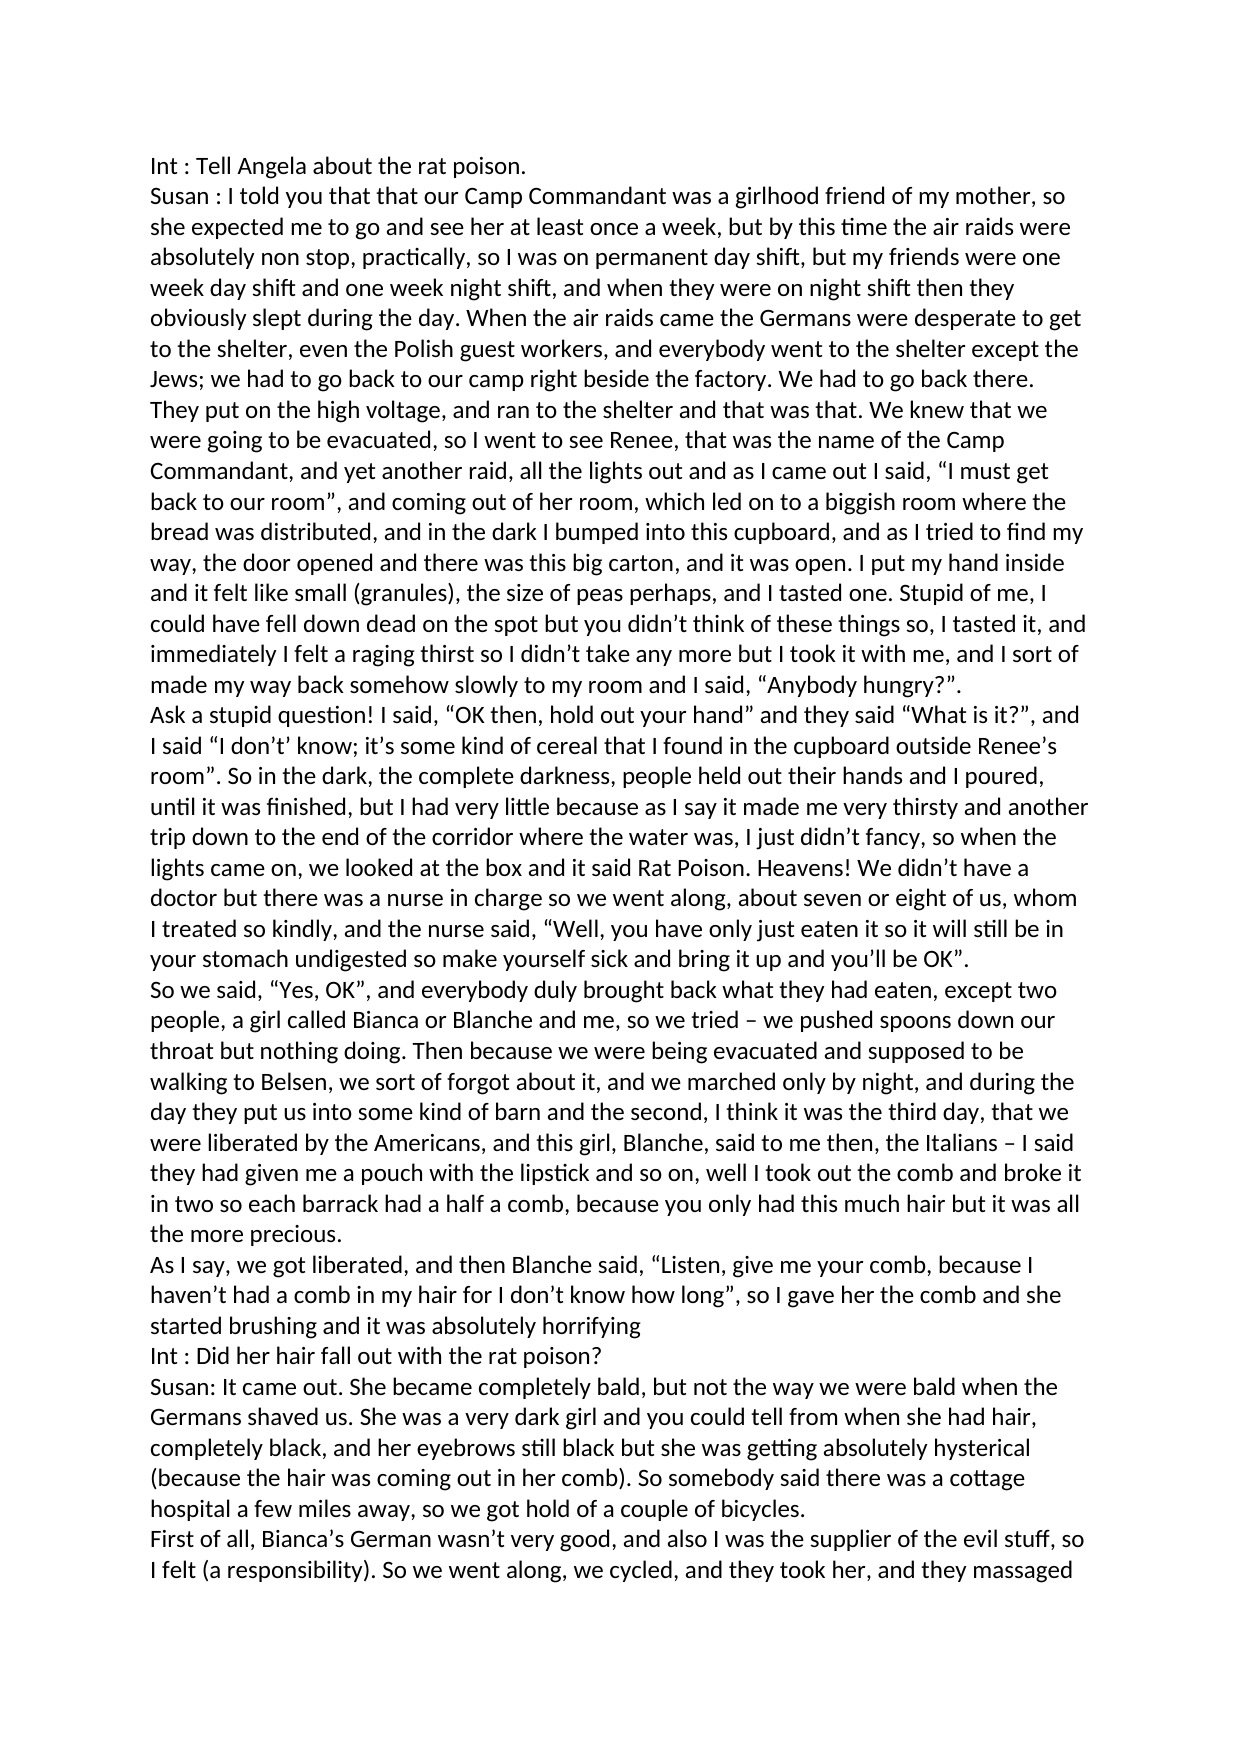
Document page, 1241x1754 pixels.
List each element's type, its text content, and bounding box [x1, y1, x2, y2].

text So we said, “Yes, OK”, and everybody duly brought back what they had eaten, except two people, a girl called Bianca or Blanche and me, so we tried – we pushed spoons down our throat but nothing doing. Then because we were being evacuated and supposed to be walking to Belsen, we sort of forgot about it, and we marched only by night, and during the day they put us into some kind of barn and the second, I think it was the third day, that we were liberated by the Americans, and this girl, Blanche, said to me then, the Italians – I said they had given me a pouch with the lipstick and so on, well I took out the comb and broke it in two so each barrack had a half a comb, because you only had this much hair but it was all the more precious. [150, 974, 1090, 1249]
text Susan : I told you that that our Camp Commandant was a girlhood friend of my mother, so she expected me to go and see her at least once a week, but by this time the air raids were absolutely non stop, practically, so I was on permanent day shift, but my friends were one week day shift and one week night shift, and when they were on night shift then they obviously slept during the day. When the air raids came the Germans were desperate to get to the shelter, even the Polish guest workers, and everybody went to the shelter except the Jews; we had to go back to our camp right beside the factory. We had to go back there. [150, 181, 1090, 394]
text Ask a stupid question! I said, “OK then, hold out your hand” and they said “What is it?”, and I said “I don’t’ know; it’s some kind of cereal that I found in the cupboard outside Renee’s room”. So in the dark, the complete darkness, people held out their hands and I poured, until it was finished, but I had very little because as I say it made me very thirsty and another trip down to the end of the corridor where the water was, I just didn’t fancy, so when the lights came on, we looked at the box and it said Rat Poison. Heavens! We didn’t have a doctor but there was a nurse in charge so we went along, about seven or eight of us, whom I treated so kindly, and the nurse said, “Well, you have only just eaten it so it will still be in your stomach undigested so make yourself sick and bring it up and you’ll be OK”. [150, 699, 1090, 974]
text As I say, we got liberated, and then Blanche said, “Listen, give me your comb, because I haven’t had a comb in my hair for I don’t know how long”, so I gave her the comb and she started brushing and it was absolutely horrifying [150, 1249, 1090, 1340]
text Int : Did her hair fall out with the rat poison? [150, 1340, 1090, 1371]
text They put on the high voltage, and ran to the shelter and that was that. We knew that we were going to be evacuated, so I went to see Renee, that was the name of the Camp Commandant, and yet another raid, all the lights out and as I came out I said, “I must get back to our room”, and coming out of her room, which led on to a biggish room where the bread was distributed, and in the dark I bumped into this cupboard, and as I tried to find my way, the door opened and there was this big carton, and it was open. I put my hand inside and it felt like small (granules), the size of peas perhaps, and I tasted one. Stupid of me, I could have fell down dead on the spot but you didn’t think of these things so, I tasted it, and immediately I felt a raging thirst so I didn’t take any more but I took it with me, and I sort of made my way back somehow slowly to my room and I said, “Anybody hungry?”. [150, 394, 1090, 699]
text Int : Tell Angela about the rat poison. [150, 150, 1090, 181]
text Susan: It came out. She became completely bald, but not the way we were bald when the Germans shaved us. She was a very dark girl and you could tell from when she had hair, completely black, and her eyebrows still black but she was getting absolutely hysterical (because the hair was coming out in her comb). So somebody said there was a cottage hospital a few miles away, so we got hold of a couple of bicycles. [150, 1371, 1090, 1523]
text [150, 1523, 1090, 1584]
